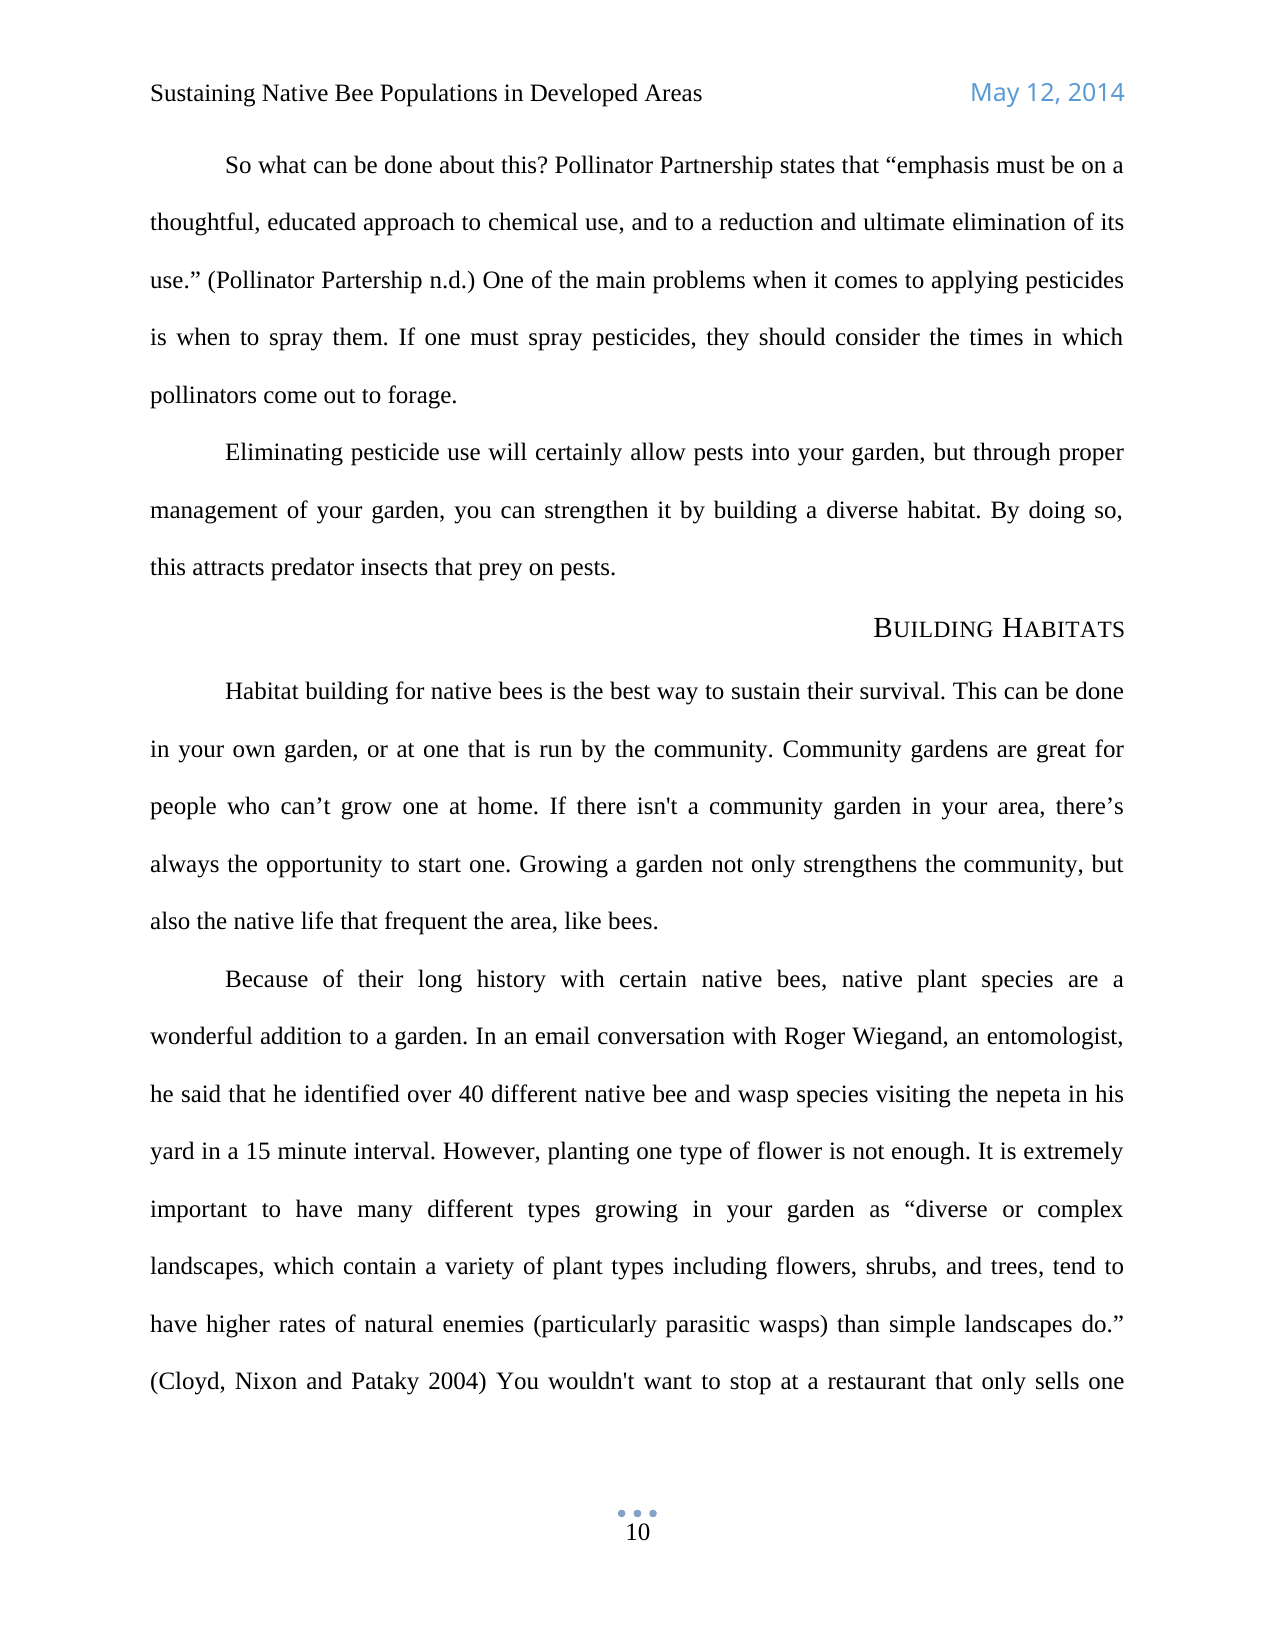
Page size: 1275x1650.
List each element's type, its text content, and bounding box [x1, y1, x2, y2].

subtitle Building Habitats [150, 610, 1125, 643]
text Eliminating pesticide use will certainly allow pests into your garden, but through proper management of your garden, you can strengthen it by building a diverse habitat. By doing so, this attracts predator insects that prey on pests. [150, 437, 1125, 581]
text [150, 964, 1125, 1395]
text Habitat building for native bees is the best way to sustain their survival. This can be done in your own garden, or at one that is run by the community. Community gardens are great for people who can’t grow one at home. If there isn't a community garden in your area, there’s always the opportunity to start one. Growing a garden not only strengthens the community, but also the native life that frequent the area, like bees. [150, 676, 1125, 935]
text So what can be done about this? Pollinator Partnership states that “emphasis must be on a thoughtful, educated approach to chemical use, and to a reduction and ultimate elimination of its use.” One of the main problems when it comes to applying pesticides is when to spray them. If one must spray pesticides, they should consider the times in which pollinators come out to forage. [150, 150, 1125, 409]
